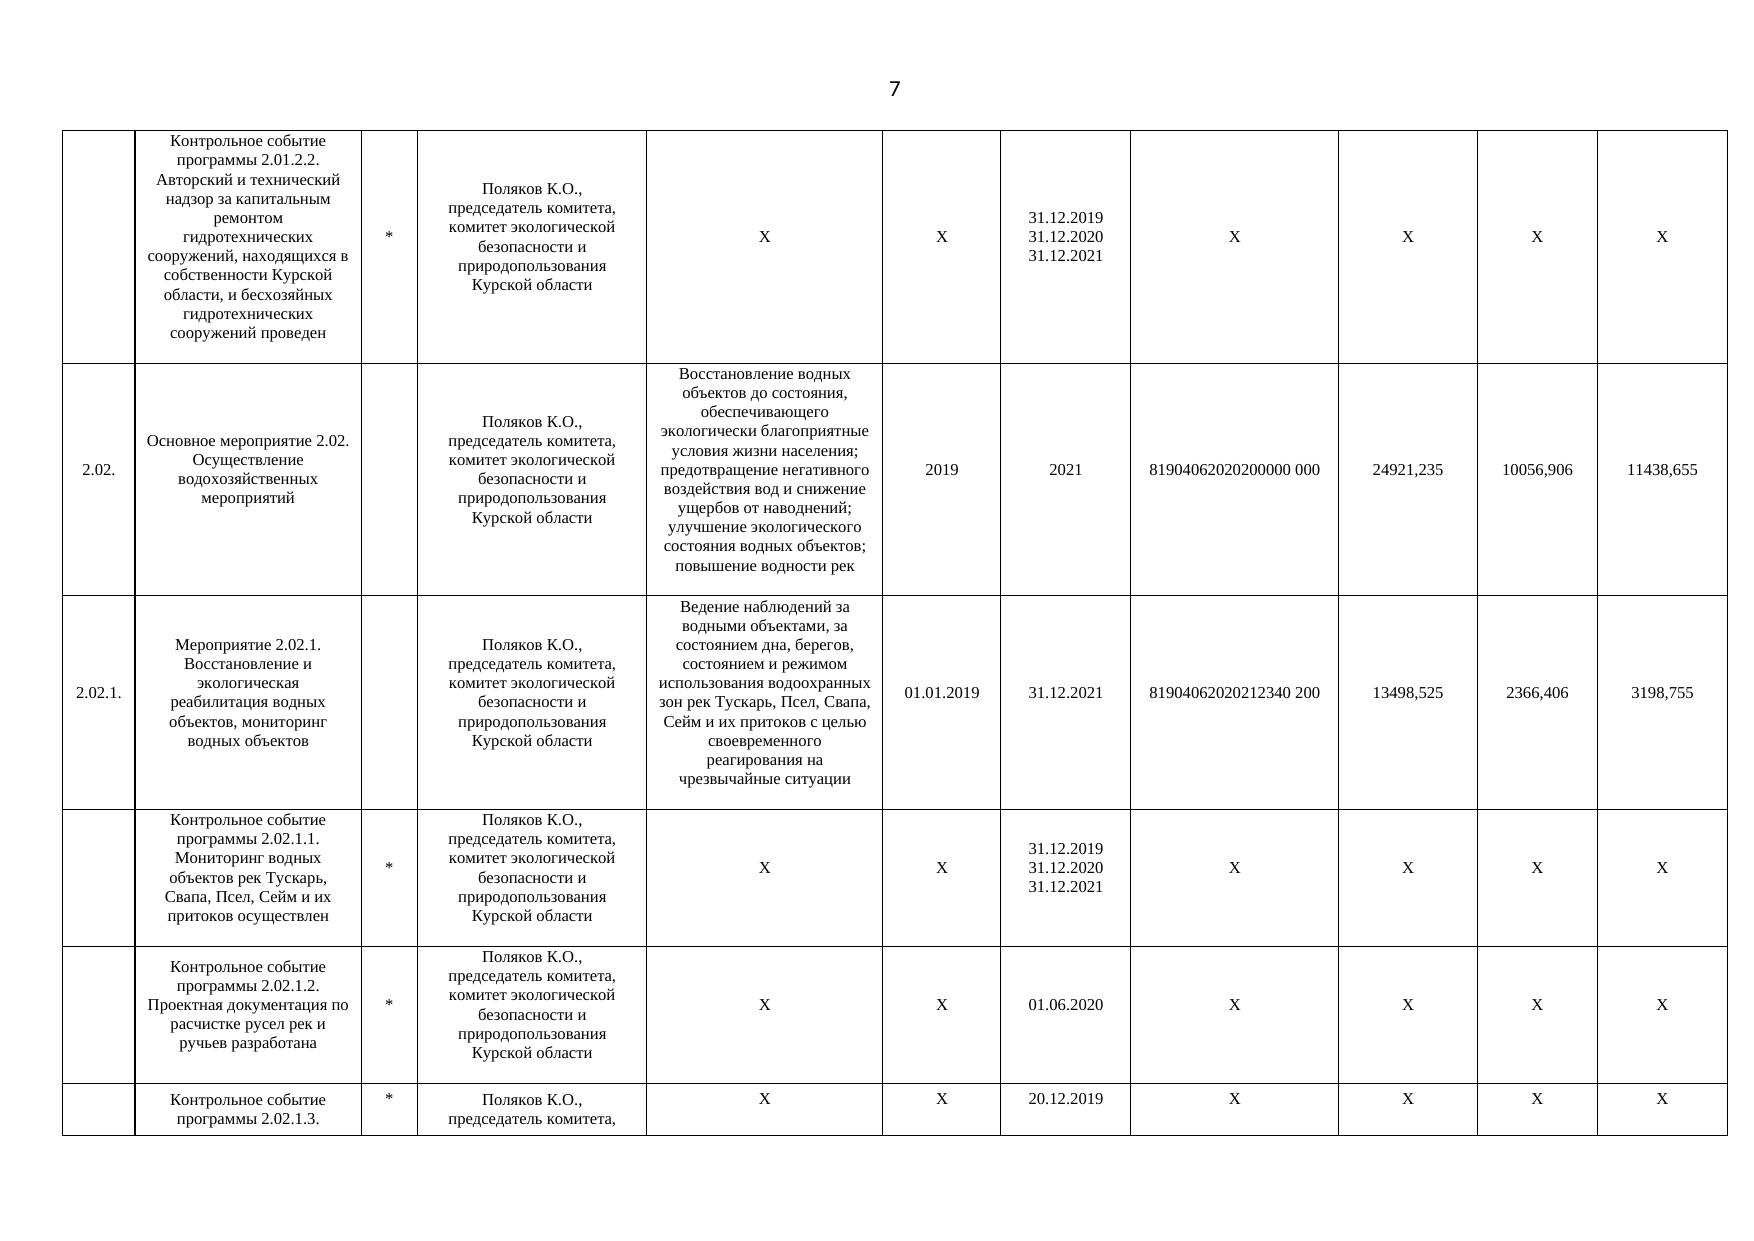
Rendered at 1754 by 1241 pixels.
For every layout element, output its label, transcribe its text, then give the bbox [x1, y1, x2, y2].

table_cell * [362, 131, 417, 363]
table_cell Х [1131, 1084, 1338, 1135]
table_cell Х [1339, 947, 1477, 1083]
table_cell Х [1339, 131, 1477, 363]
table_cell Х [1478, 810, 1597, 946]
table_cell Контрольное событие программы 2.01.2.2. Авторский и технический надзор за капитальным ремонтом гидротехнических сооружений, находящихся в собственности Курской области, и бесхозяйных гидротехнических сооружений проведен [136, 131, 361, 363]
table_cell 2021 [1001, 364, 1130, 595]
table_cell Х [1131, 947, 1338, 1083]
table_cell Х [1131, 131, 1338, 363]
table_cell Контрольное событие программы 2.02.1.2. Проектная документация по расчистке русел рек и ручьев разработана [136, 947, 361, 1083]
table_cell * [362, 810, 417, 946]
table_cell 11438,655 [1598, 364, 1727, 595]
table_cell Х [883, 947, 1000, 1083]
table_cell Х [647, 1084, 882, 1135]
table_cell Х [1478, 131, 1597, 363]
table_cell 81904062020212340 200 [1131, 596, 1338, 809]
table_cell [63, 131, 134, 363]
table_cell Поляков К.О., председатель комитета, комитет экологической безопасности и природопользования Курской области [418, 947, 646, 1083]
table_cell 31.12.2019 31.12.2020 31.12.2021 [1001, 810, 1130, 946]
table_cell 10056,906 [1478, 364, 1597, 595]
table_cell 24921,235 [1339, 364, 1477, 595]
table_cell Х [1598, 1084, 1727, 1135]
table_cell 81904062020200000 000 [1131, 364, 1338, 595]
table_cell Х [883, 131, 1000, 363]
table_cell Х [1598, 810, 1727, 946]
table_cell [136, 1084, 361, 1135]
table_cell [418, 1084, 646, 1135]
table_cell 01.06.2020 [1001, 947, 1130, 1083]
table_cell Поляков К.О., председатель комитета, комитет экологической безопасности и природопользования Курской области [418, 810, 646, 946]
table_cell [63, 810, 134, 946]
table_cell [63, 1084, 134, 1135]
table_cell * [362, 947, 417, 1083]
table_cell Х [1598, 947, 1727, 1083]
table_cell 3198,755 [1598, 596, 1727, 809]
table_cell Восстановление водных объектов до состояния, обеспечивающего экологически благоприятные условия жизни населения; предотвращение негативного воздействия вод и снижение ущербов от наводнений; улучшение экологического состояния водных объектов; повышение водности рек [647, 364, 882, 595]
table_cell 2.02. [63, 364, 134, 595]
table_cell [362, 364, 417, 595]
table_cell Ведение наблюдений за водными объектами, за состоянием дна, берегов, состоянием и режимом использования водоохранных зон рек Тускарь, Псел, Свапа, Сейм и их притоков с целью своевременного реагирования на чрезвычайные ситуации [647, 596, 882, 809]
table_cell Х [1131, 810, 1338, 946]
table_cell Х [647, 810, 882, 946]
table_cell Контрольное событие программы 2.02.1.1. Мониторинг водных объектов рек Тускарь, Свапа, Псел, Сейм и их притоков осуществлен [136, 810, 361, 946]
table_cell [1001, 131, 1130, 363]
table_cell Поляков К.О., председатель комитета, комитет экологической безопасности и природопользования Курской области [418, 364, 646, 595]
table_cell 2019 [883, 364, 1000, 595]
table_cell Х [883, 810, 1000, 946]
table_cell * [362, 1084, 417, 1135]
table_cell Х [647, 131, 882, 363]
table_cell Х [1598, 131, 1727, 363]
table_cell Х [1339, 810, 1477, 946]
table_cell Х [1478, 947, 1597, 1083]
table_cell 31.12.2021 [1001, 596, 1130, 809]
table_cell Х [883, 1084, 1000, 1135]
table_cell 20.12.2019 [1001, 1084, 1130, 1135]
table_cell [63, 947, 134, 1083]
table_cell 13498,525 [1339, 596, 1477, 809]
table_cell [418, 131, 646, 363]
table_cell Х [1478, 1084, 1597, 1135]
table_cell Мероприятие 2.02.1. Восстановление и экологическая реабилитация водных объектов, мониторинг водных объектов [136, 596, 361, 809]
table_cell Основное мероприятие 2.02. Осуществление водохозяйственных мероприятий [136, 364, 361, 595]
table_cell 2.02.1. [63, 596, 134, 809]
table_cell 2366,406 [1478, 596, 1597, 809]
table_cell Поляков К.О., председатель комитета, комитет экологической безопасности и природопользования Курской области [418, 596, 646, 809]
table_cell Х [647, 947, 882, 1083]
table_cell Х [1339, 1084, 1477, 1135]
table_cell 01.01.2019 [883, 596, 1000, 809]
table_cell [362, 596, 417, 809]
